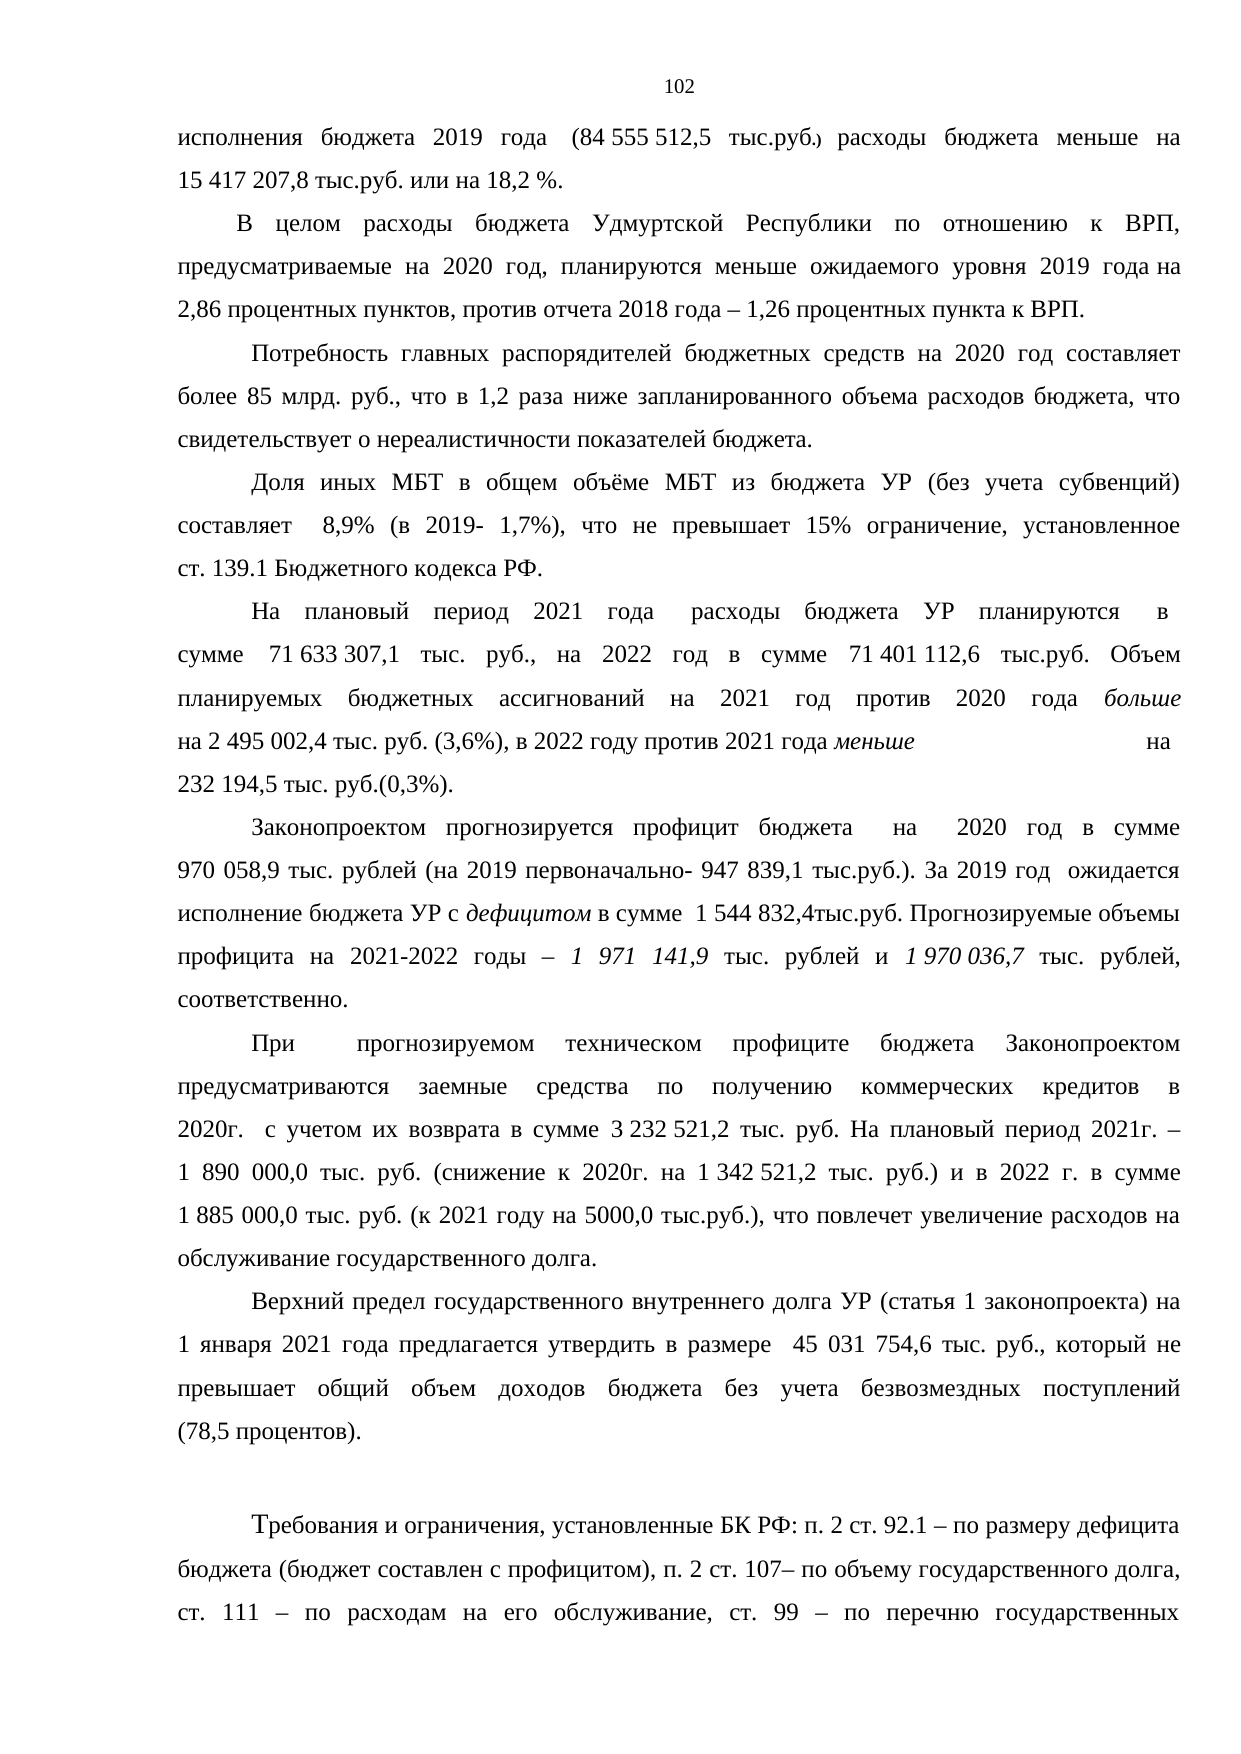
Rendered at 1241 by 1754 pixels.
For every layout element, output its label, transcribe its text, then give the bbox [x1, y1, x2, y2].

text При прогнозируемом техническом профиците бюджета Законопроектом предусматриваются заемные средства по получению коммерческих кредитов в 2020г. с учетом их возврата в сумме 3 232 521,2 тыс. руб. На плановый период 2021г. – 1 890 000,0 тыс. руб. (снижение к 2020г. на 1 342 521,2 тыс. руб.) и в 2022 г. в сумме 1 885 000,0 тыс. руб. (к 2021 году на 5000,0 тыс.руб.), что повлечет увеличение расходов на обслуживание государственного долга. [177, 1028, 1181, 1272]
text Доля иных МБТ в общем объёме МБТ из бюджета УР (без учета субвенций) составляет 8,9% (в 2019- 1,7%), что не превышает 15% ограничение, установленное ст. 139.1 Бюджетного кодекса РФ. [177, 467, 1181, 582]
text На плановый период 2021 года расходы бюджета УР планируются в сумме 71 633 307,1 тыс. руб., на 2022 год в сумме 71 401 112,6 тыс.руб. Объем планируемых бюджетных ассигнований на 2021 год против 2020 года больше на 2 495 002,4 тыс. руб. (3,6%), в 2022 году против 2021 года меньше на 232 194,5 тыс. руб.(0,3%). [177, 596, 1181, 798]
text В целом расходы бюджета Удмуртской Республики по отношению к ВРП, предусматриваемые на 2020 год, планируются меньше ожидаемого уровня 2019 года на 2,86 процентных пунктов, против отчета 2018 года – 1,26 процентных пункта к ВРП. [177, 208, 1181, 323]
text Верхний предел государственного внутреннего долга УР (статья 1 законопроекта) на 1 января 2021 года предлагается утвердить в размере 45 031 754,6 тыс. руб., который не превышает общий объем доходов бюджета без учета безвозмездных поступлений (78,5 процентов). [177, 1286, 1181, 1444]
text Потребность главных распорядителей бюджетных средств на 2020 год составляет более 85 млрд. руб., что в 1,2 раза ниже запланированного объема расходов бюджета, что свидетельствует о нереалистичности показателей бюджета. [177, 338, 1181, 453]
text Законопроектом прогнозируется профицит бюджета на 2020 год в сумме 970 058,9 тыс. рублей (на 2019 первоначально- 947 839,1 тыс.руб.). За 2019 год ожидается исполнение бюджета УР с дефицитом в сумме 1 544 832,4тыс.руб. Прогнозируемые объемы профицита на 2021-2022 годы – 1 971 141,9 тыс. рублей и 1 970 036,7 тыс. рублей, соответственно. [177, 812, 1181, 1013]
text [177, 1507, 1181, 1626]
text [177, 122, 1181, 194]
